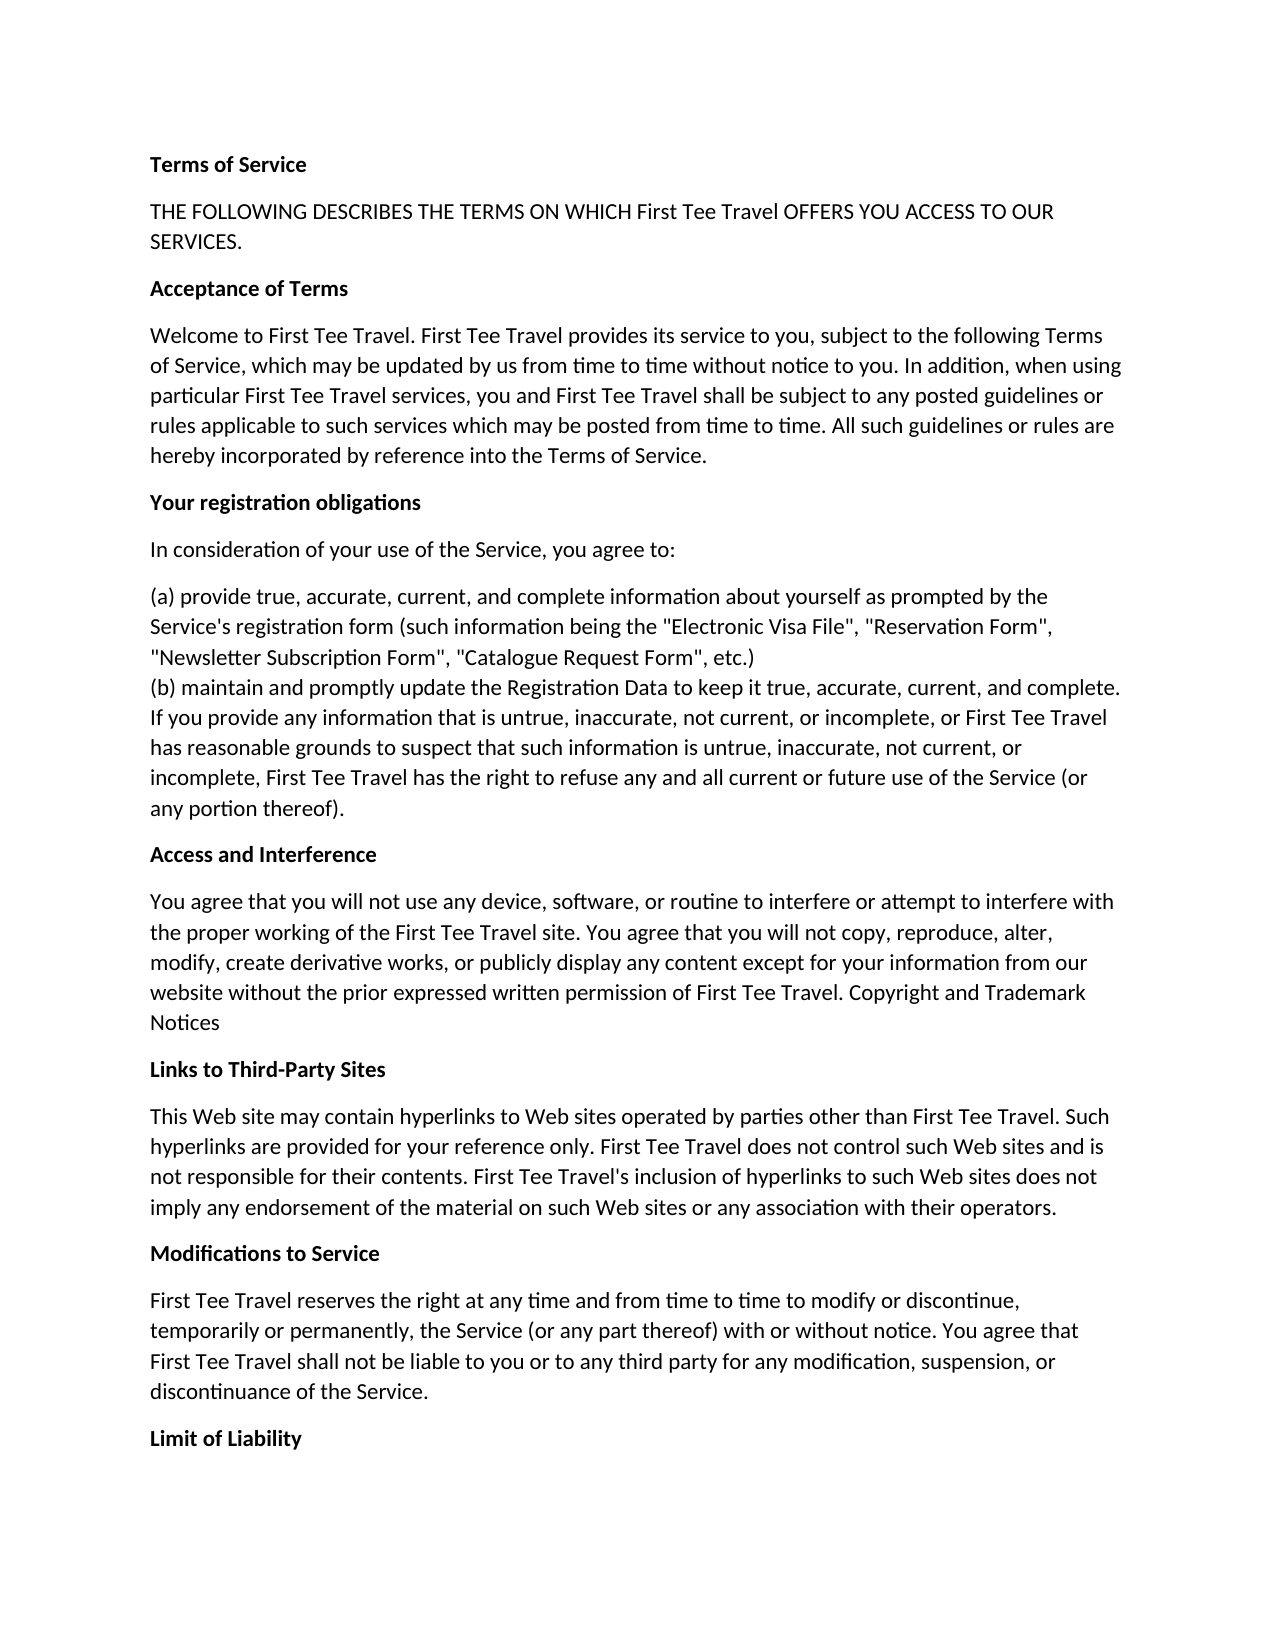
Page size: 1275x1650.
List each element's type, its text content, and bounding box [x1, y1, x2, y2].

text Access and Interference [150, 841, 1125, 869]
text Welcome to First Tee Travel. First Tee Travel provides its service to you, subject to the following Terms of Service, which may be updated by us from time to time without notice to you. In addition, when using particular First Tee Travel services, you and First Tee Travel shall be subject to any posted guidelines or rules applicable to such services which may be posted from time to time. All such guidelines or rules are hereby incorporated by reference into the Terms of Service. [150, 321, 1125, 470]
text Acceptance of Terms [150, 274, 1125, 302]
text In consideration of your use of the Service, you agree to: [150, 535, 1125, 563]
text Links to Third-Party Sites [150, 1055, 1125, 1083]
text Your registration obligations [150, 488, 1125, 517]
text THE FOLLOWING DESCRIBES THE TERMS ON WHICH First Tee Travel OFFERS YOU ACCESS TO OUR SERVICES. [150, 197, 1125, 255]
text Modifications to Service [150, 1239, 1125, 1268]
text First Tee Travel reserves the right at any time and from time to time to modify or discontinue, temporarily or permanently, the Service (or any part thereof) with or without notice. You agree that First Tee Travel shall not be liable to you or to any third party for any modification, suspension, or discontinuance of the Service. [150, 1286, 1125, 1405]
text Terms of Service [150, 150, 1125, 178]
text (a) provide true, accurate, current, and complete information about yourself as prompted by the Service's registration form (such information being the "Electronic Visa File", "Reservation Form", "Newsletter Subscription Form", "Catalogue Request Form", etc.) (b) maintain and promptly update the Registration Data to keep it true, accurate, current, and complete. If you provide any information that is untrue, inaccurate, not current, or incomplete, or First Tee Travel has reasonable grounds to suspect that such information is untrue, inaccurate, not current, or incomplete, First Tee Travel has the right to refuse any and all current or future use of the Service (or any portion thereof). [150, 582, 1125, 822]
text Limit of Liability [150, 1424, 1125, 1452]
text This Web site may contain hyperlinks to Web sites operated by parties other than First Tee Travel. Such hyperlinks are provided for your reference only. First Tee Travel does not control such Web sites and is not responsible for their contents. First Tee Travel's inclusion of hyperlinks to such Web sites does not imply any endorsement of the material on such Web sites or any association with their operators. [150, 1102, 1125, 1221]
text You agree that you will not use any device, software, or routine to interfere or attempt to interfere with the proper working of the First Tee Travel site. You agree that you will not copy, reproduce, alter, modify, create derivative works, or publicly display any content except for your information from our website without the prior expressed written permission of First Tee Travel. Copyright and Trademark Notices [150, 887, 1125, 1036]
